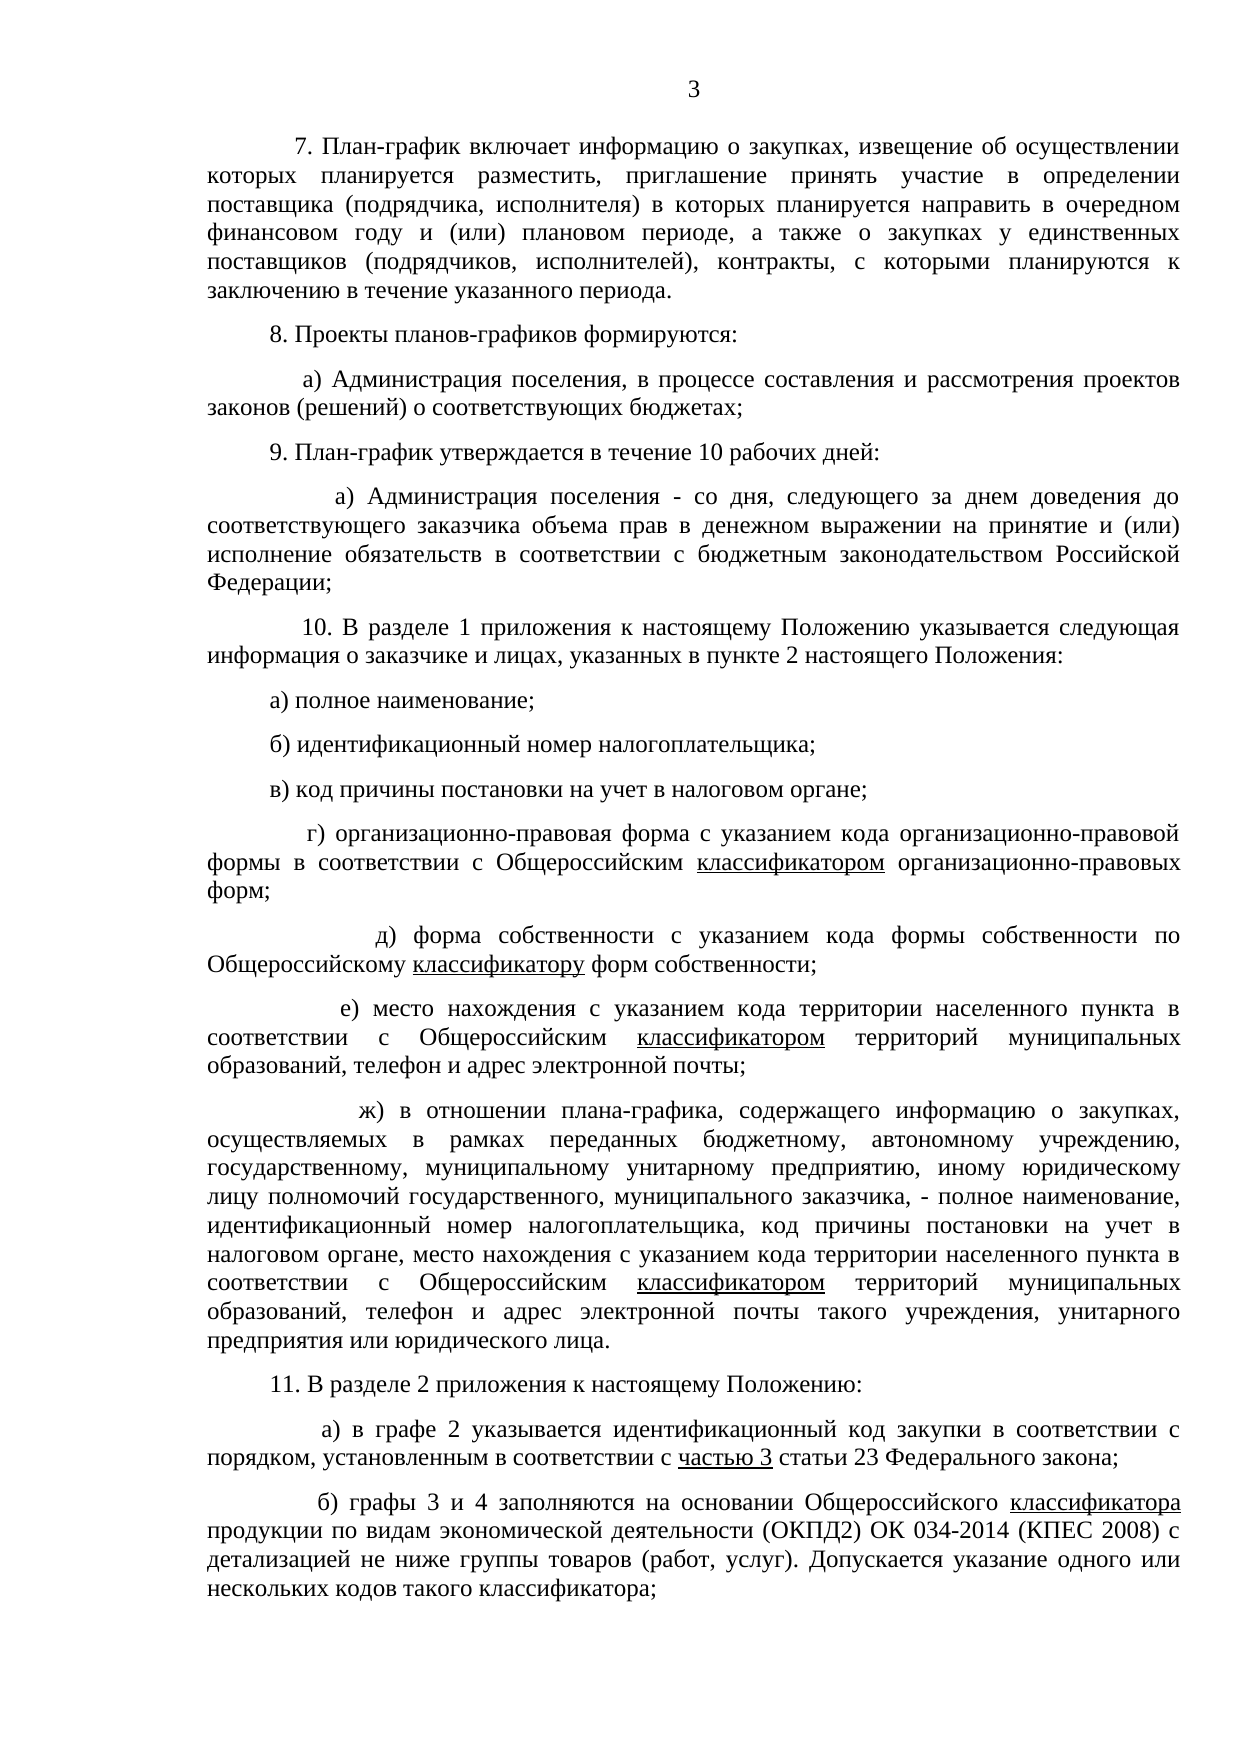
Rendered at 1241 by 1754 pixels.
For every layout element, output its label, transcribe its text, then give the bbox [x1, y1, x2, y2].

text ж) в отношении плана-графика, содержащего информацию о закупках, осуществляемых в рамках переданных бюджетному, автономному учреждению, государственному, муниципальному унитарному предприятию, иному юридическому лицу полномочий государственного, муниципального заказчика, - полное наименование, идентификационный номер налогоплательщика, код причины постановки на учет в налоговом органе, место нахождения с указанием кода территории населенного пункта в соответствии с Общероссийским классификатором территорий муниципальных образований, телефон и адрес электронной почты такого учреждения, унитарного предприятия или юридического лица. [207, 1095, 1181, 1354]
text а) в графе 2 указывается идентификационный код закупки в соответствии с порядком, установленным в соответствии с частью 3 статьи 23 Федерального закона; [207, 1414, 1181, 1471]
text б) идентификационный номер налогоплательщика; [207, 729, 1181, 758]
text 7. План-график включает информацию о закупках, извещение об осуществлении которых планируется разместить, приглашение принять участие в определении поставщика (подрядчика, исполнителя) в которых планируется направить в очередном финансовом году и (или) плановом периоде, а также о закупках у единственных поставщиков (подрядчиков, исполнителей), контракты, с которыми планируются к заключению в течение указанного периода. [207, 131, 1181, 304]
text г) организационно-правовая форма с указанием кода организационно-правовой формы в соответствии с Общероссийским классификатором организационно-правовых форм; [207, 818, 1181, 904]
text б) графы 3 и 4 заполняются на основании Общероссийского классификатора продукции по видам экономической деятельности (ОКПД2) ОК 034-2014 (КПЕС 2008) с детализацией не ниже группы товаров (работ, услуг). Допускается указание одного или нескольких кодов такого классификатора; [207, 1487, 1181, 1602]
text 11. В разделе 2 приложения к настоящему Положению: [207, 1369, 1181, 1398]
text е) место нахождения с указанием кода территории населенного пункта в соответствии с Общероссийским классификатором территорий муниципальных образований, телефон и адрес электронной почты; [207, 993, 1181, 1079]
text а) Администрация поселения, в процессе составления и рассмотрения проектов законов (решений) о соответствующих бюджетах; [207, 364, 1181, 421]
text 9. План-график утверждается в течение 10 рабочих дней: [207, 437, 1181, 466]
text а) Администрация поселения - со дня, следующего за днем доведения до соответствующего заказчика объема прав в денежном выражении на принятие и (или) исполнение обязательств в соответствии с бюджетным законодательством Российской Федерации; [207, 481, 1181, 596]
text а) полное наименование; [207, 685, 1181, 714]
text 10. В разделе 1 приложения к настоящему Положению указывается следующая информация о заказчике и лицах, указанных в пункте 2 настоящего Положения: [207, 612, 1181, 669]
text 8. Проекты планов-графиков формируются: [207, 319, 1181, 348]
text д) форма собственности с указанием кода формы собственности по Общероссийскому классификатору форм собственности; [207, 920, 1181, 977]
text в) код причины постановки на учет в налоговом органе; [207, 774, 1181, 802]
